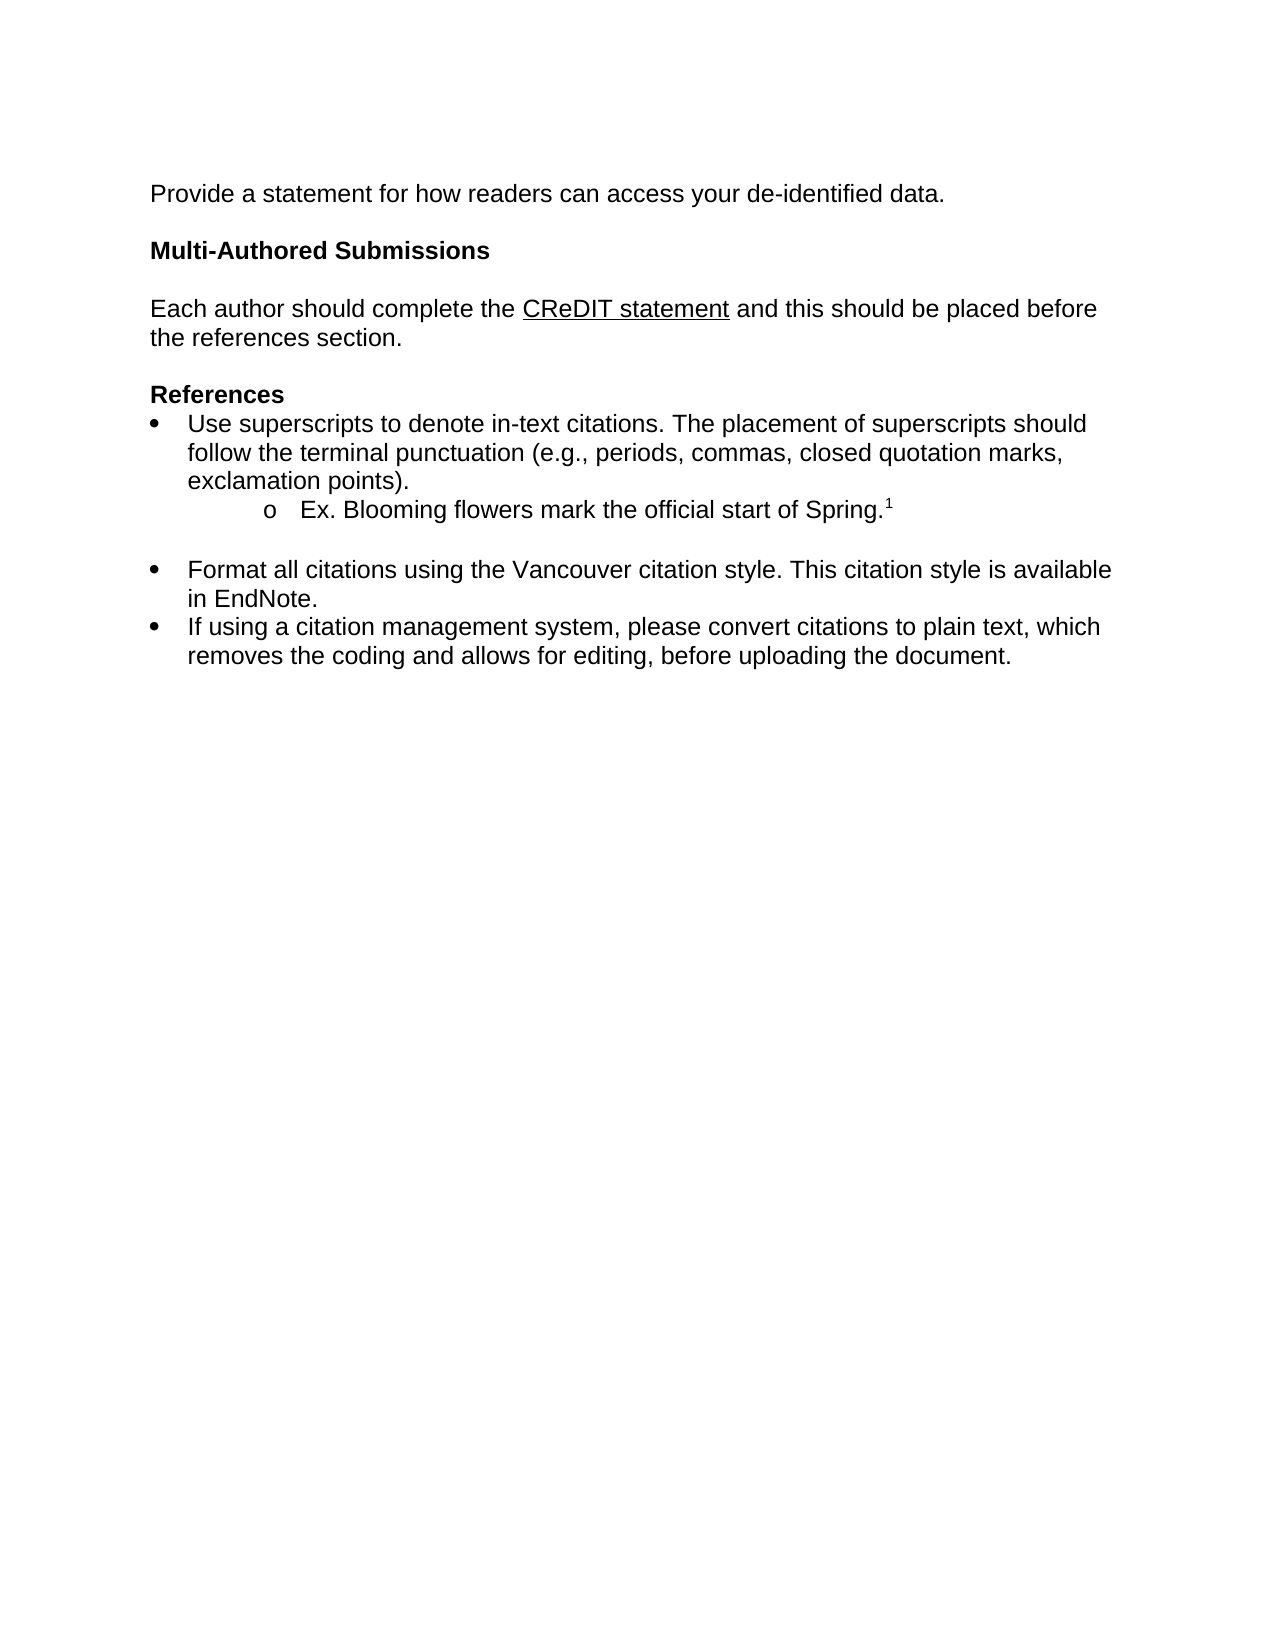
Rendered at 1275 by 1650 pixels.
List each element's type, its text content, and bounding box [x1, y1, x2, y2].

text References [150, 380, 1125, 409]
list Use superscripts to denote in-text citations. The placement of superscripts should follow the terminal punctuation (e.g., periods, commas, closed quotation marks, exclamation points). [150, 409, 1125, 495]
text Provide a statement for how readers can access your de-identified data. [150, 179, 1125, 207]
list Ex. Blooming flowers mark the official start of Spring.1 [262, 495, 1125, 526]
text Each author should complete the CReDIT statement and this should be placed before the references section. [150, 294, 1125, 351]
text Multi-Authored Submissions [150, 236, 1125, 265]
list If using a citation management system, please convert citations to plain text, which removes the coding and allows for editing, before uploading the document. [150, 612, 1125, 670]
list Format all citations using the Vancouver citation style. This citation style is available in EndNote. [150, 555, 1125, 612]
